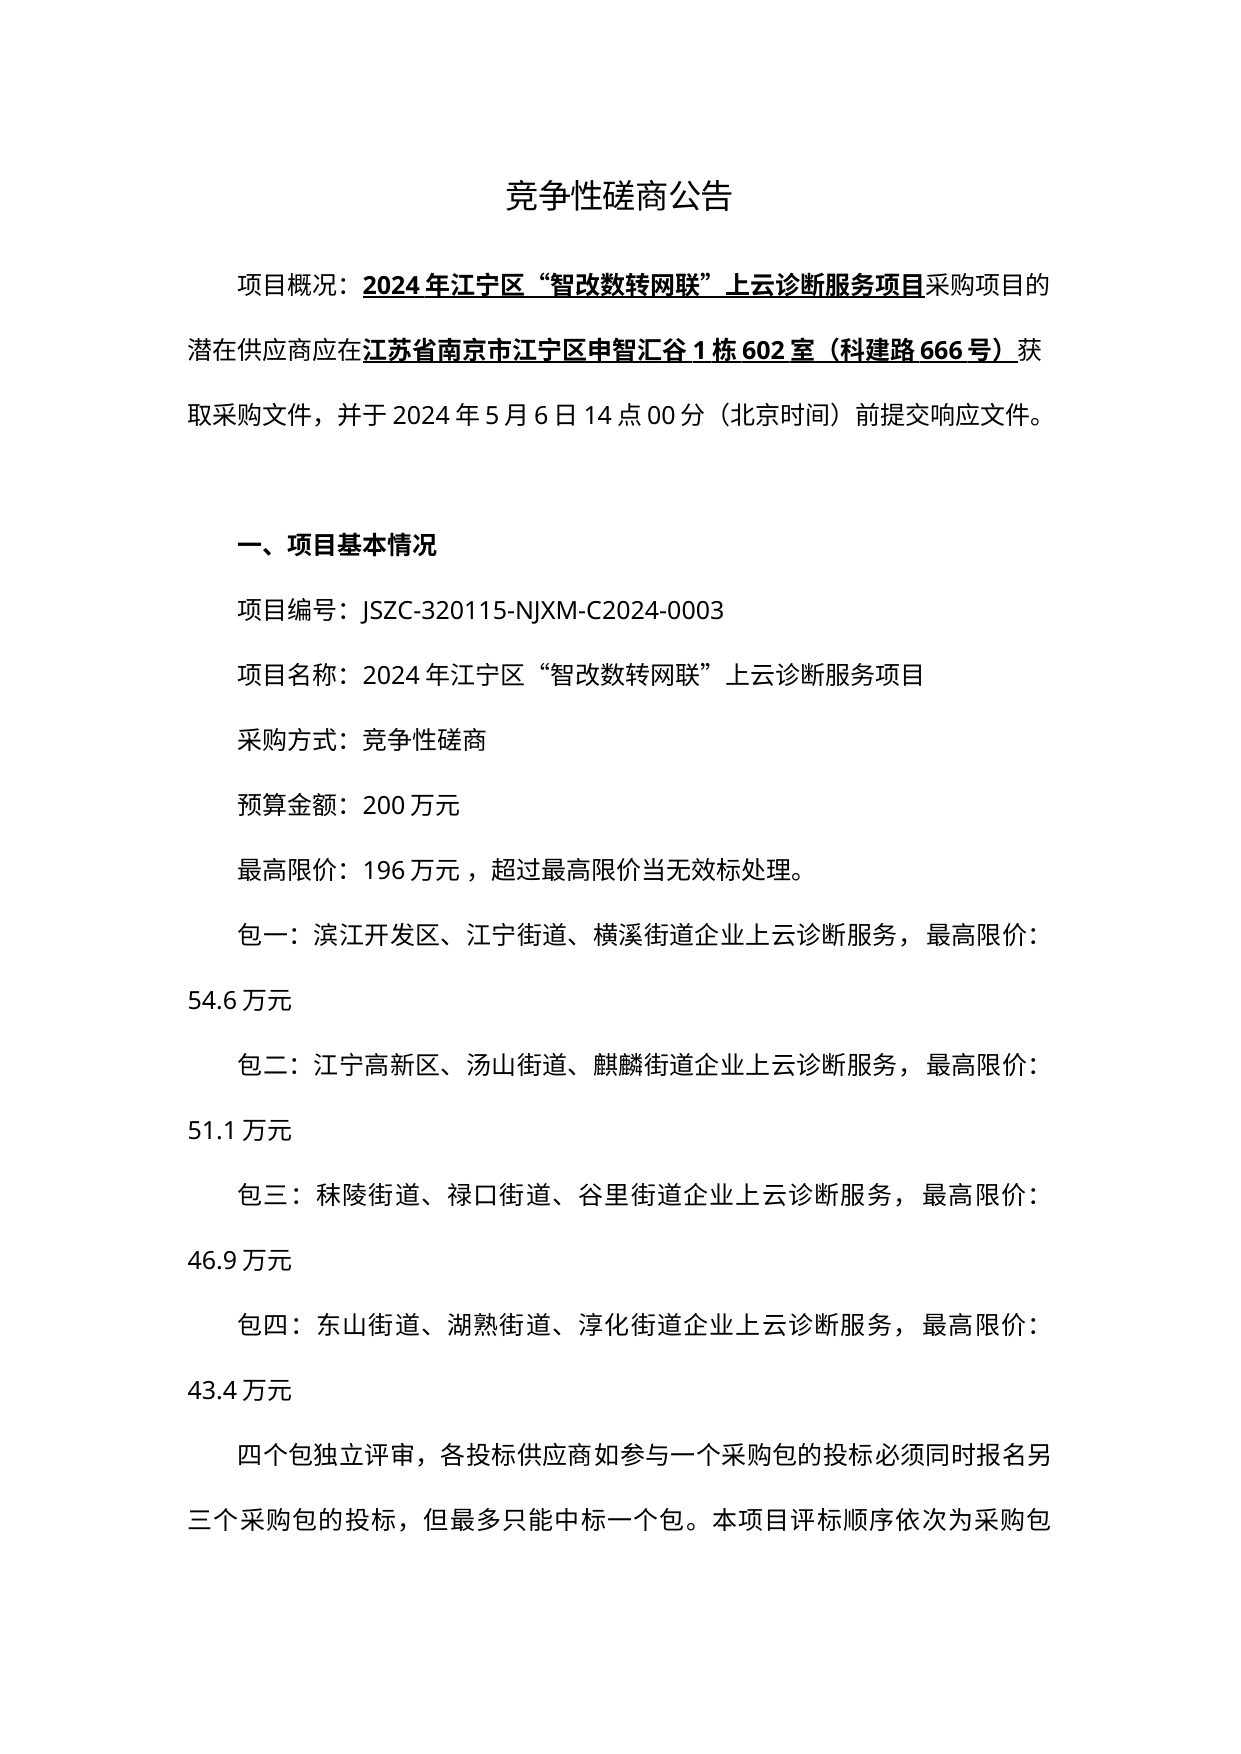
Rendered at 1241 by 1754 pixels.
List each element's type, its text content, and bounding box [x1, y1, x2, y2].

text 包二：江宁高新区、汤山街道、麒麟街道企业上云诊断服务，最高限价：51.1万元 [187, 1031, 1053, 1161]
text 包四：东山街道、湖熟街道、淳化街道企业上云诊断服务，最高限价：43.4万元 [187, 1291, 1053, 1421]
text 项目概况：2024年江宁区“智改数转网联”上云诊断服务项目采购项目的潜在供应商应在江苏省南京市江宁区申智汇谷1栋602室（科建路666号）获取采购文件，并于2024年月日1点00分（北京时间）前提交响应文件。 [187, 251, 1053, 511]
text 项目编号：JSZC-320115-NJXM-C2024-0003 [187, 576, 1053, 641]
text 竞争性磋商公告 [187, 162, 1053, 227]
text 包三：秣陵街道、禄口街道、谷里街道企业上云诊断服务，最高限价：46.9万元 [187, 1161, 1053, 1291]
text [187, 1421, 1053, 1551]
text 预算金额：200万元 [187, 771, 1053, 836]
text 最高限价：196万元 ，超过最高限价当无效标处理。 [187, 836, 1053, 901]
text 采购方式：竞争性磋商 [187, 706, 1053, 771]
text 项目名称：2024年江宁区“智改数转网联”上云诊断服务项目 [187, 641, 1053, 706]
text 一、项目基本情况 [187, 511, 1053, 576]
text 包一：滨江开发区、江宁街道、横溪街道企业上云诊断服务，最高限价：54.6万元 [187, 901, 1053, 1031]
